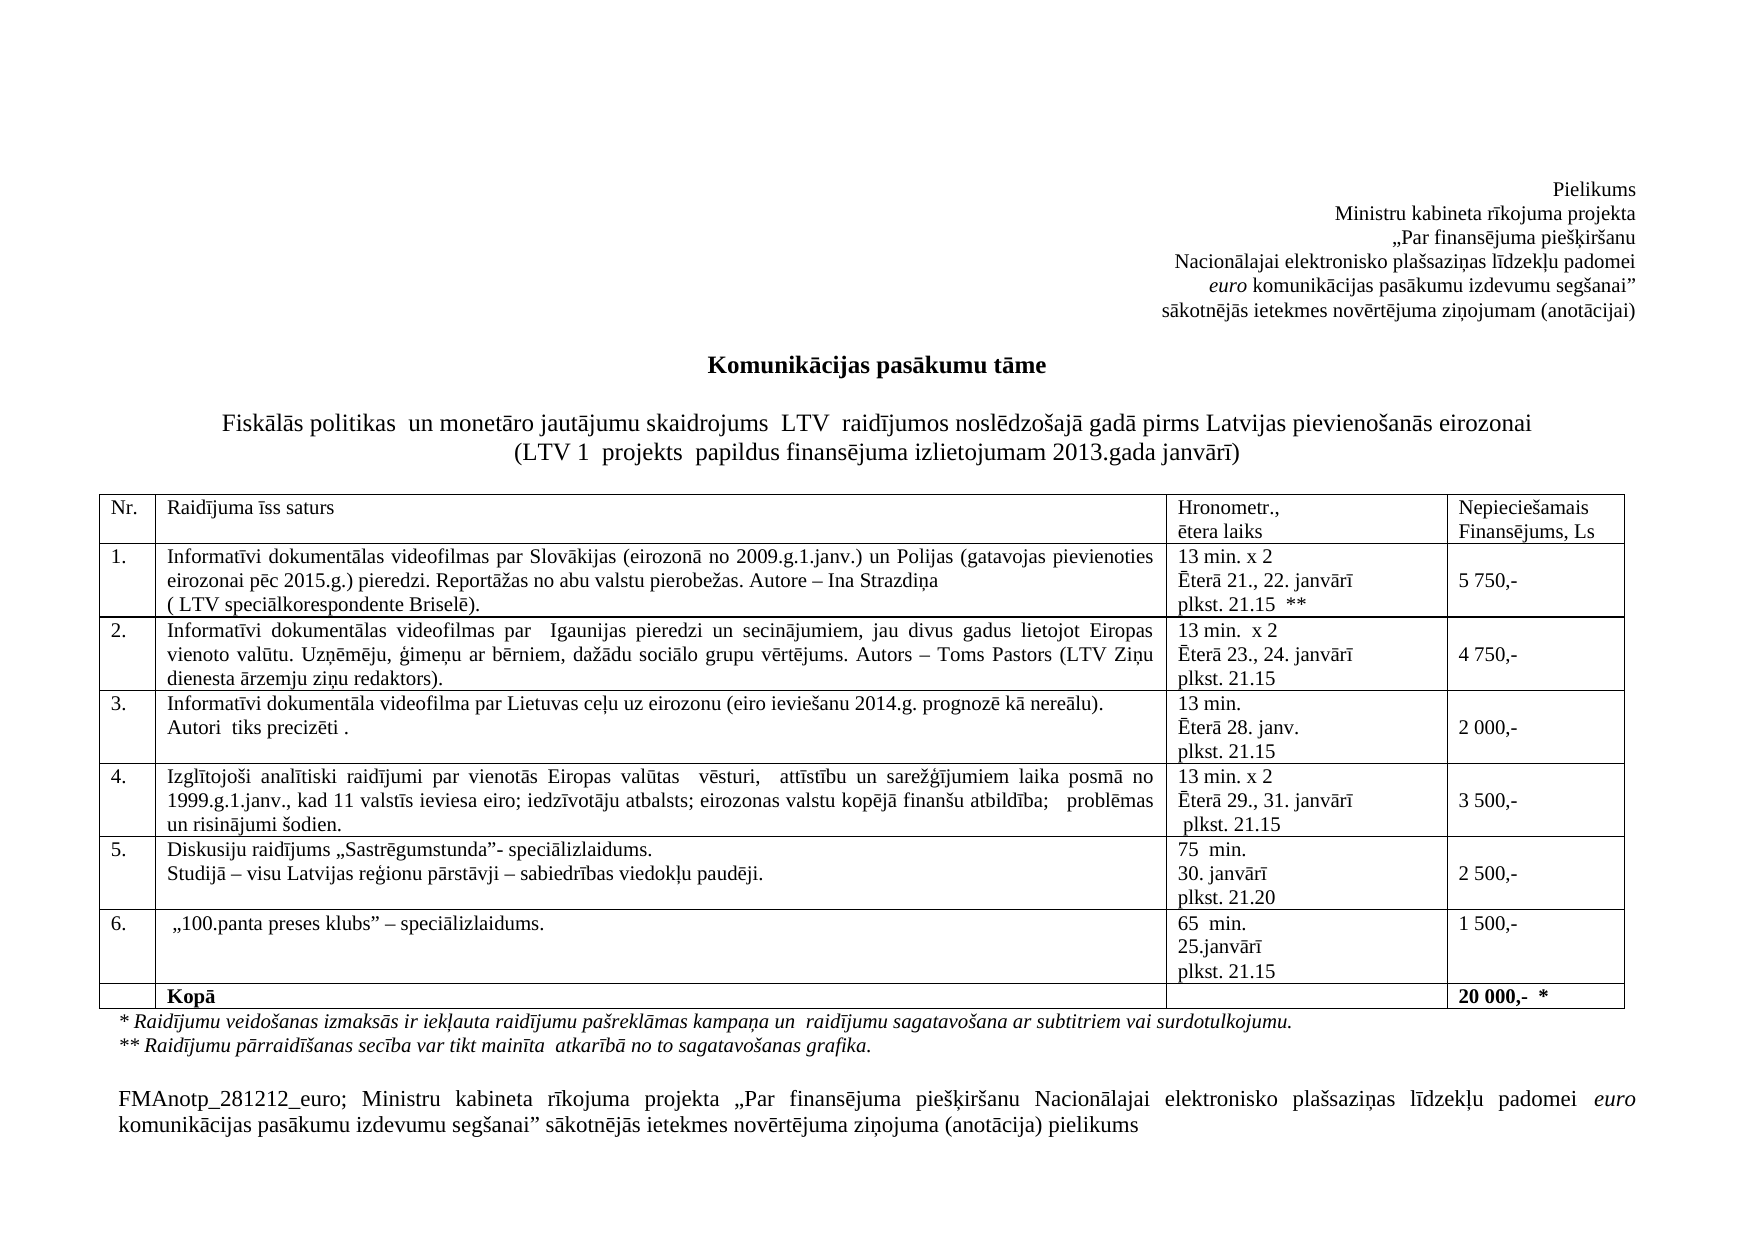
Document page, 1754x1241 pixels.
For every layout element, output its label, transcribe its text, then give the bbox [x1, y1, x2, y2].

table_cell Izglītojoši analītiski raidījumi par vienotās Eiropas valūtas vēsturi, attīstību un sarežģījumiem laika posmā no 1999.g.1.janv., kad 11 valstīs ieviesa eiro; iedzīvotāju atbalsts; eirozonas valstu kopējā finanšu atbildība; problēmas un risinājumi šodien. [156, 764, 1166, 836]
table_cell 13 min. x 2 Ēterā 21., 22. janvārī plkst. 21.15 ** [1167, 544, 1447, 616]
text ** Raidījumu pārraidīšanas secība var tikt mainīta atkarībā no to sagatavošanas grafika. [118, 1033, 1636, 1057]
table_cell 5 750,- [1448, 544, 1624, 616]
table_cell 2. [100, 618, 155, 690]
table_cell 3 500,- [1448, 764, 1624, 836]
text Ministru kabineta rīkojuma projekta [118, 201, 1636, 225]
table_cell 13 min. x 2 Ēterā 23., 24. janvārī plkst. 21.15 [1167, 618, 1447, 690]
table_cell 2 000,- [1448, 691, 1624, 763]
table_cell Informatīvi dokumentālas videofilmas par Igaunijas pieredzi un secinājumiem, jau divus gadus lietojot Eiropas vienoto valūtu. Uzņēmēju, ģimeņu ar bērniem, dažādu sociālo grupu vērtējums. Autors – Toms Pastors (LTV Ziņu dienesta ārzemju ziņu redaktors). [156, 618, 1166, 690]
text „Par finansējuma piešķiršanu [118, 225, 1636, 249]
table_cell 65 min. 25.janvārī plkst. 21.15 [1167, 910, 1447, 983]
text Pielikums [118, 177, 1636, 201]
table_header Nepieciešamais Finansējums, Ls [1448, 495, 1624, 543]
table_cell [1167, 984, 1447, 1008]
table_header Raidījuma īss saturs [156, 495, 1166, 543]
table_cell 20 000,- * [1448, 984, 1624, 1008]
table_cell 2 500,- [1448, 837, 1624, 909]
text (LTV 1 projekts papildus finansējuma izlietojumam 2013.gada janvārī) [118, 437, 1636, 465]
table_cell 6. [100, 910, 155, 983]
table_cell 3. [100, 691, 155, 763]
text euro komunikācijas pasākumu izdevumu segšanai” [118, 273, 1636, 297]
table_cell Kopā [156, 984, 1166, 1008]
table_cell 4 750,- [1448, 618, 1624, 690]
text Komunikācijas pasākumu tāme [118, 350, 1636, 379]
table_cell 4. [100, 764, 155, 836]
table_cell 75 min. 30. janvārī plkst. 21.20 [1167, 837, 1447, 909]
table_header Nr. [100, 495, 155, 543]
text Fiskālās politikas un monetāro jautājumu skaidrojums LTV raidījumos noslēdzošajā gadā pirms Latvijas pievienošanās eirozonai [118, 408, 1636, 437]
text * Raidījumu veidošanas izmaksās ir iekļauta raidījumu pašreklāmas kampaņa un raidījumu sagatavošana ar subtitriem vai surdotulkojumu. [118, 1009, 1636, 1033]
table_cell 1 500,- [1448, 910, 1624, 983]
table_cell „100.panta preses klubs” – speciālizlaidums. [156, 910, 1166, 983]
table_header Hronometr., ētera laiks [1167, 495, 1447, 543]
table_cell 13 min. Ēterā 28. janv. plkst. 21.15 [1167, 691, 1447, 763]
table_cell 5. [100, 837, 155, 909]
table_cell Informatīvi dokumentālas videofilmas par Slovākijas (eirozonā no 2009.g.1.janv.) un Polijas (gatavojas pievienoties eirozonai pēc 2015.g.) pieredzi. Reportāžas no abu valstu pierobežas. Autore – Ina Strazdiņa ( LTV speciālkorespondente Briselē). [156, 544, 1166, 616]
table_cell Informatīvi dokumentāla videofilma par Lietuvas ceļu uz eirozonu (eiro ieviešanu 2014.g. prognozē kā nereālu). Autori tiks precizēti . [156, 691, 1166, 763]
table_cell 1. [100, 544, 155, 616]
text Nacionālajai elektronisko plašsaziņas līdzekļu padomei [118, 249, 1636, 273]
text sākotnējās ietekmes novērtējuma ziņojumam (anotācijai) [118, 297, 1636, 322]
table_cell Diskusiju raidījums „Sastrēgumstunda”- speciālizlaidums. Studijā – visu Latvijas reģionu pārstāvji – sabiedrības viedokļu paudēji. [156, 837, 1166, 909]
table_cell 13 min. x 2 Ēterā 29., 31. janvārī plkst. 21.15 [1167, 764, 1447, 836]
table_cell [100, 984, 155, 1008]
